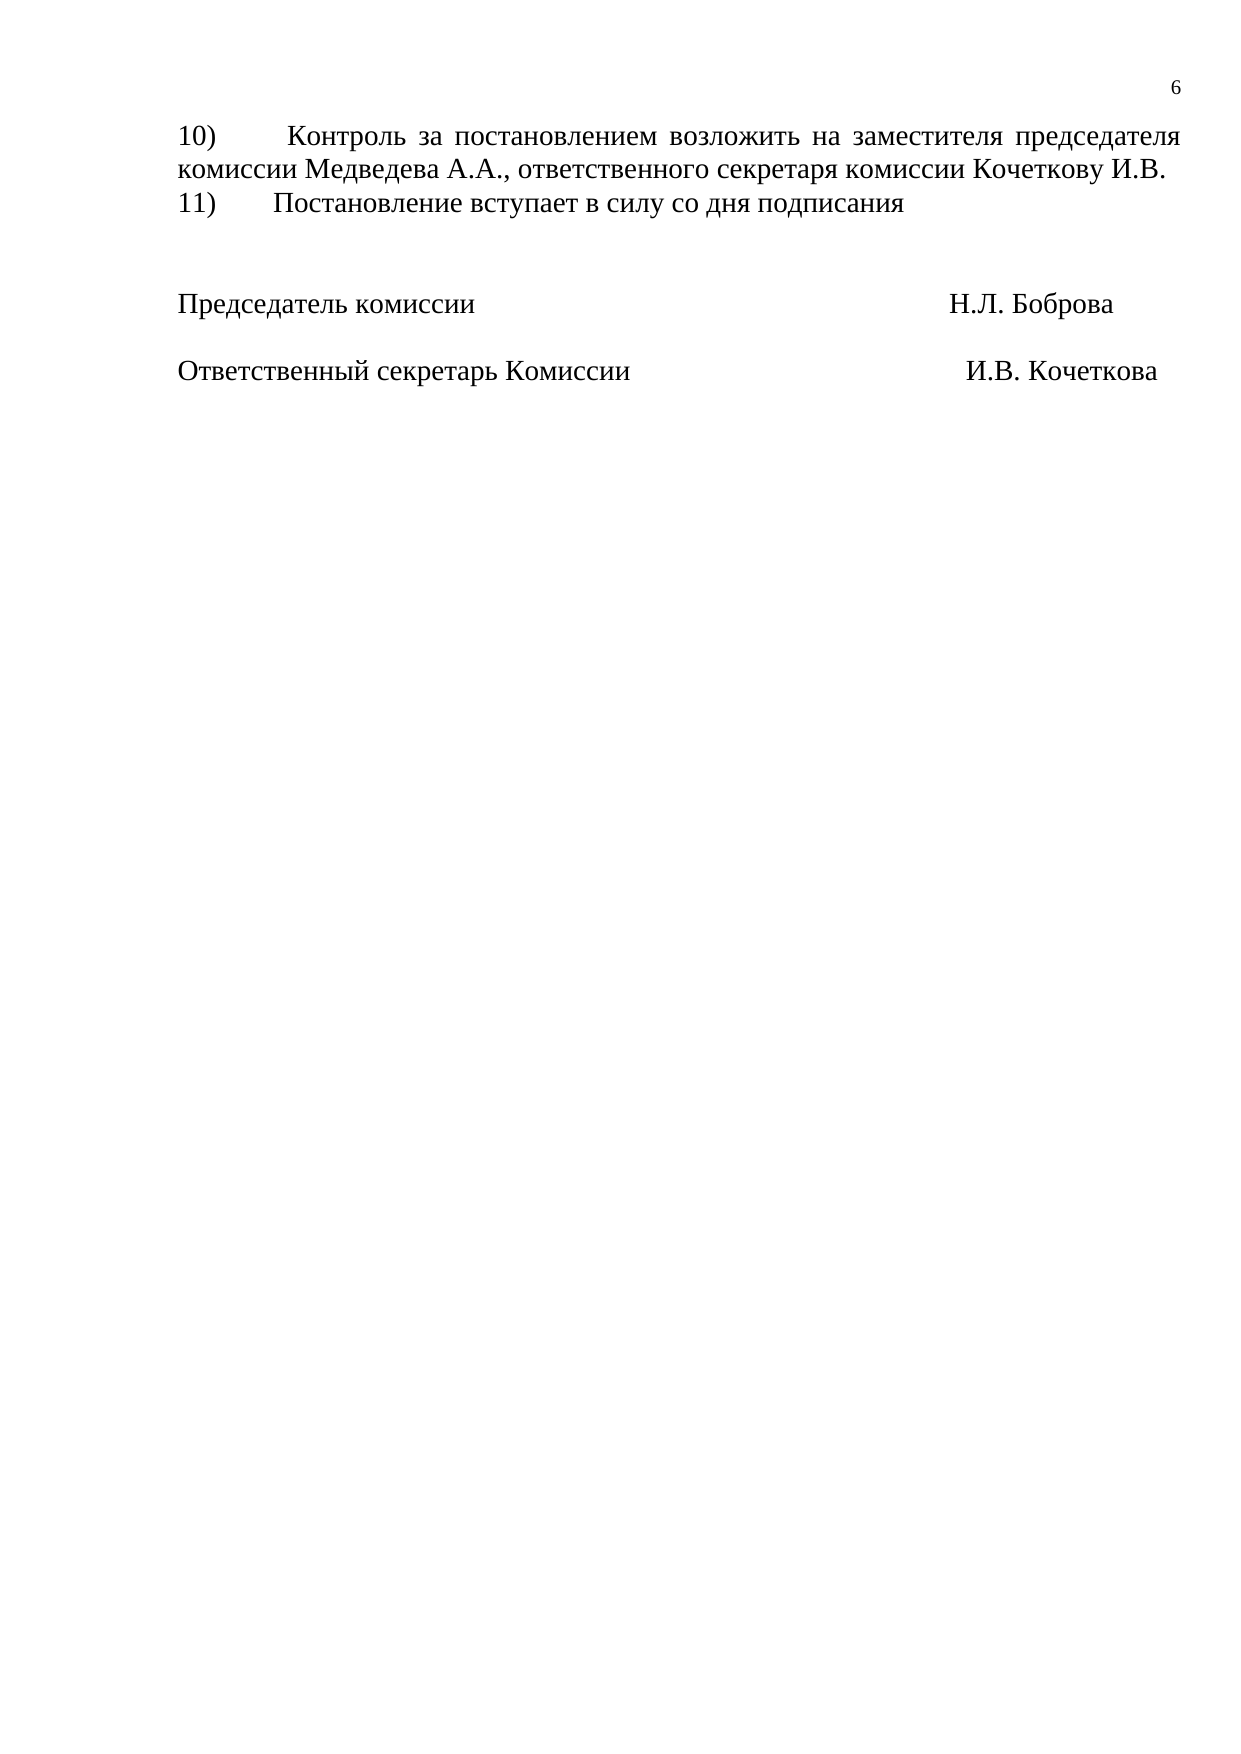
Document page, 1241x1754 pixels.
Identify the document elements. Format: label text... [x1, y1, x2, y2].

text Председатель комиссии Н.Л. Боброва [177, 286, 1181, 319]
text Ответственный секретарь Комиссии И.В. Кочеткова [177, 353, 1181, 386]
list Постановление вступает в силу со дня подписания [177, 185, 1181, 219]
list Контроль за постановлением возложить на заместителя председателя комиссии Медведева А.А., ответственного секретаря комиссии Кочеткову И.В. [177, 118, 1181, 185]
